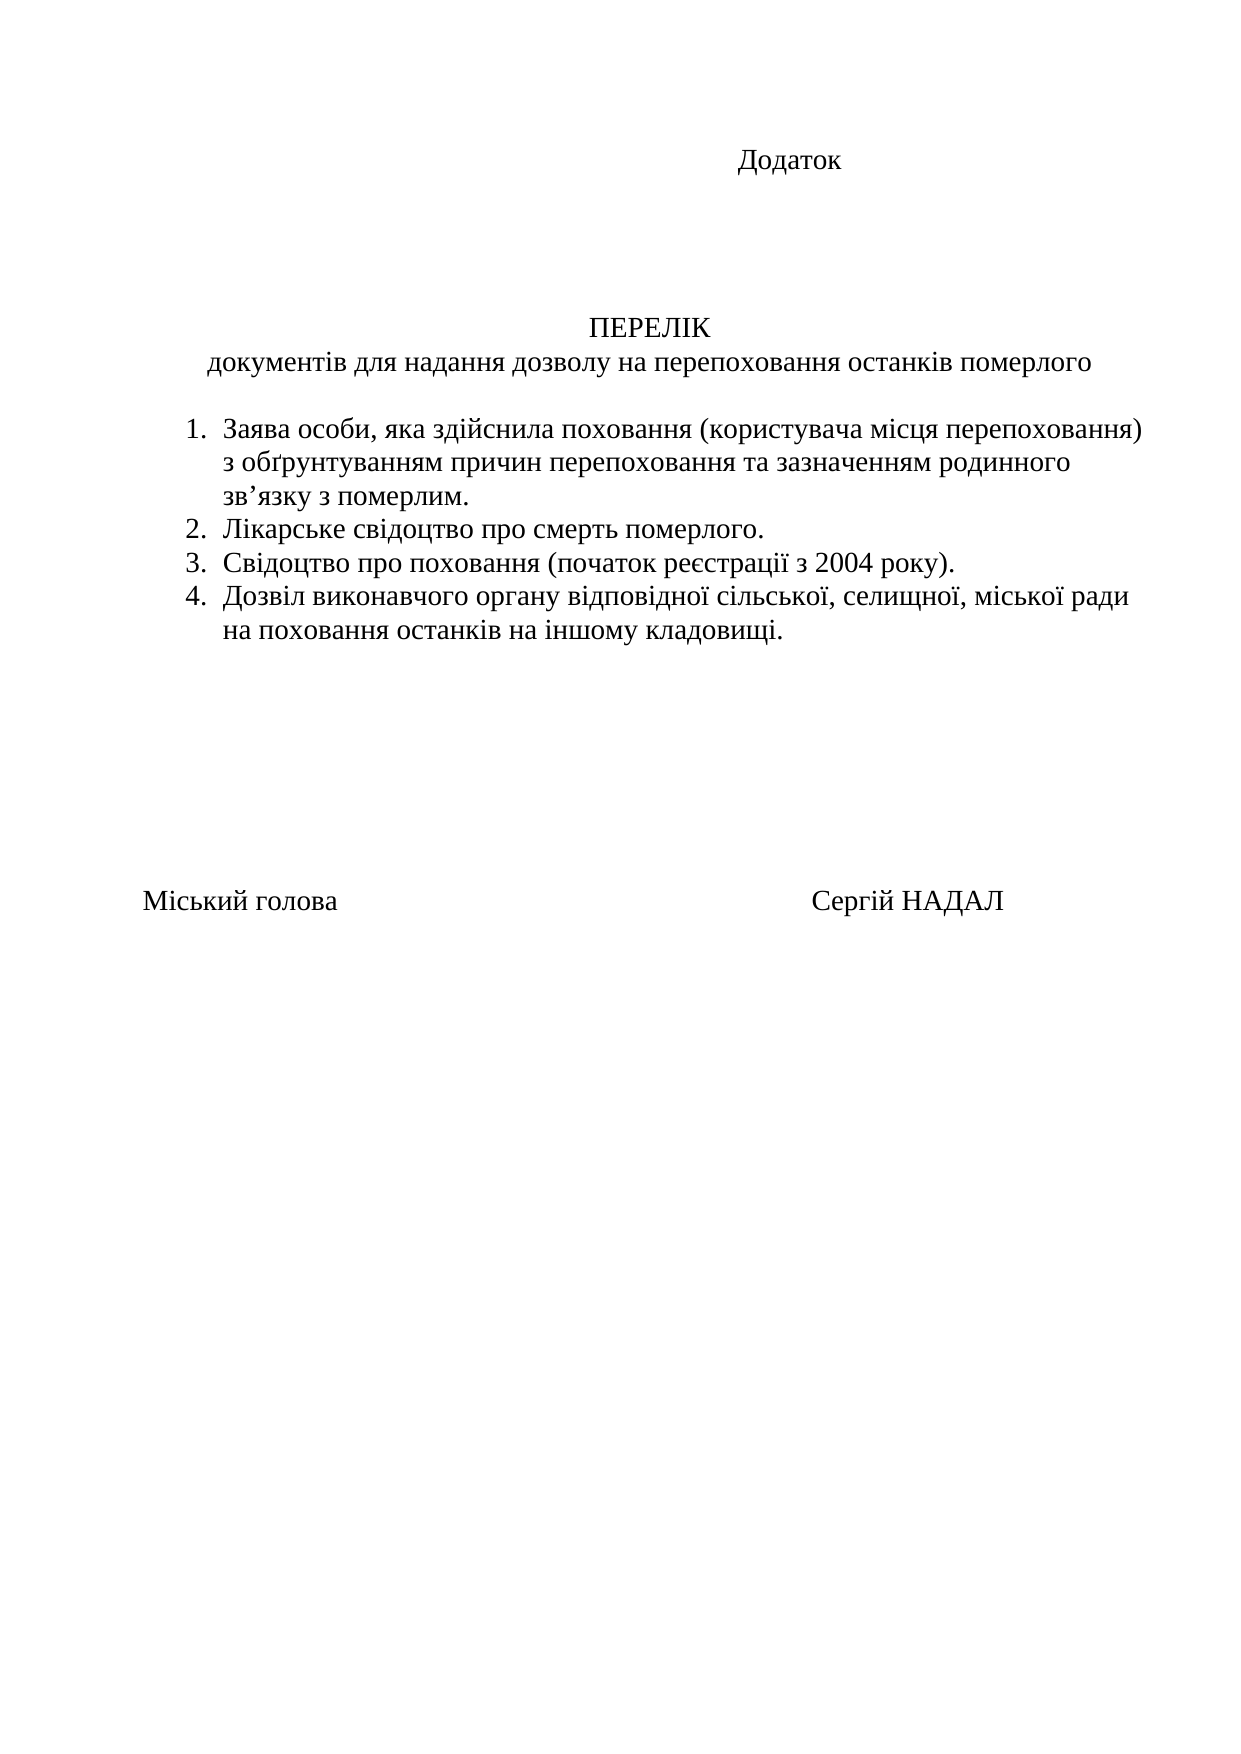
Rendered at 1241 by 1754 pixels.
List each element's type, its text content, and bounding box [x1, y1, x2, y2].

list Свідоцтво про поховання (початок реєстрації з 2004 року). [185, 545, 1152, 578]
text Міський голова Сергій НАДАЛ [135, 883, 1164, 917]
text ПЕРЕЛІК [148, 310, 1152, 344]
list Заява особи, яка здійснила поховання (користувача місця перепоховання) з обґрунтуванням причин перепоховання та зазначенням родинного зв’язку з померлим. [185, 411, 1152, 511]
list Лікарське свідоцтво про смерть померлого. [185, 511, 1152, 545]
text Додаток [148, 142, 1152, 176]
text документів для надання дозволу на перепоховання останків померлого [148, 344, 1152, 377]
list Дозвіл виконавчого органу відповідної сільської, селищної, міської ради на поховання останків на іншому кладовищі. [185, 578, 1152, 646]
